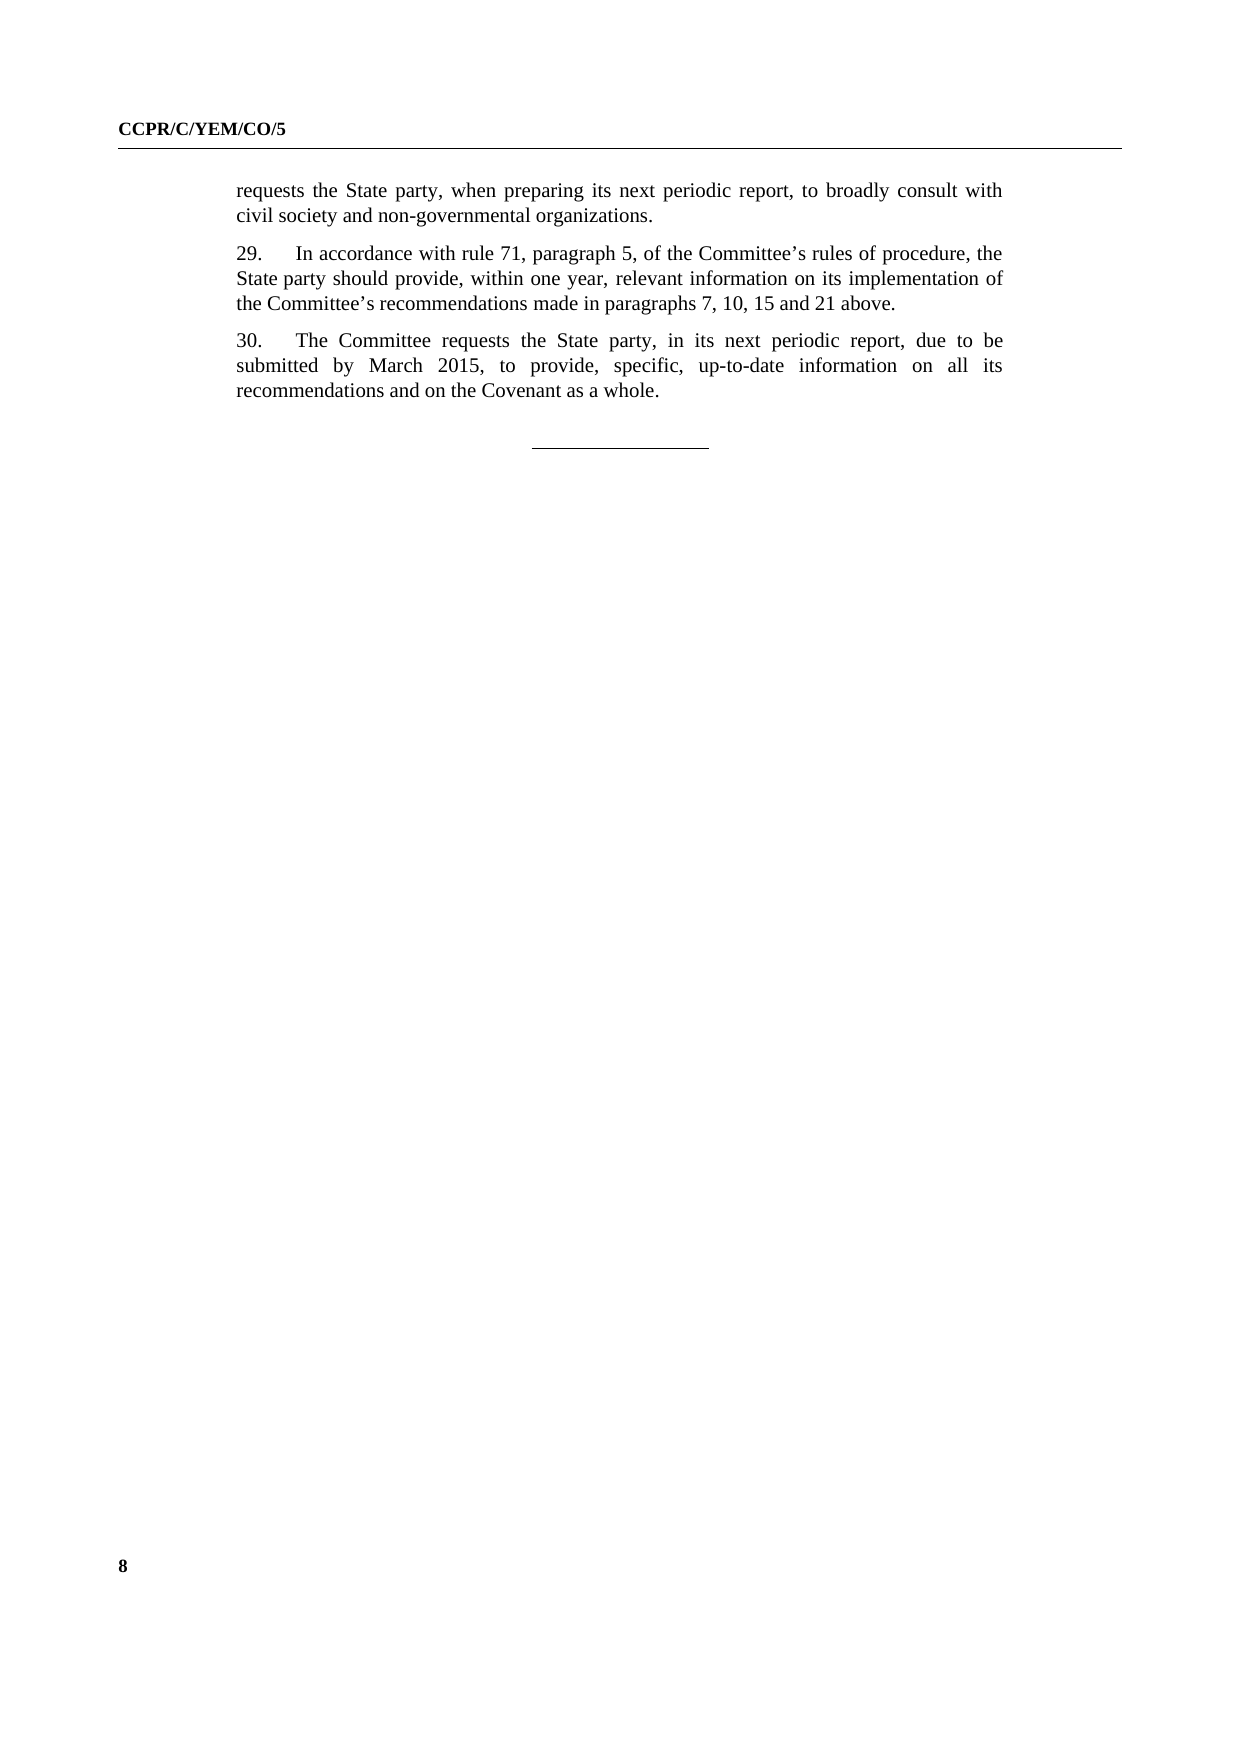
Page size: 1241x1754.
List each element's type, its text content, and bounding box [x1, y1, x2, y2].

text 29. In accordance with rule 71, paragraph 5, of the Committee’s rules of procedure, the State party should provide, within one year, relevant information on its implementation of the Committee’s recommendations made in paragraphs 7, 10, 15 and 21 above. [236, 240, 1004, 315]
text 30. The Committee requests the State party, in its next periodic report, due to be submitted by March 2015, to provide, specific, up-to-date information on all its recommendations and on the Covenant as a whole. [236, 327, 1004, 402]
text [236, 177, 1004, 227]
